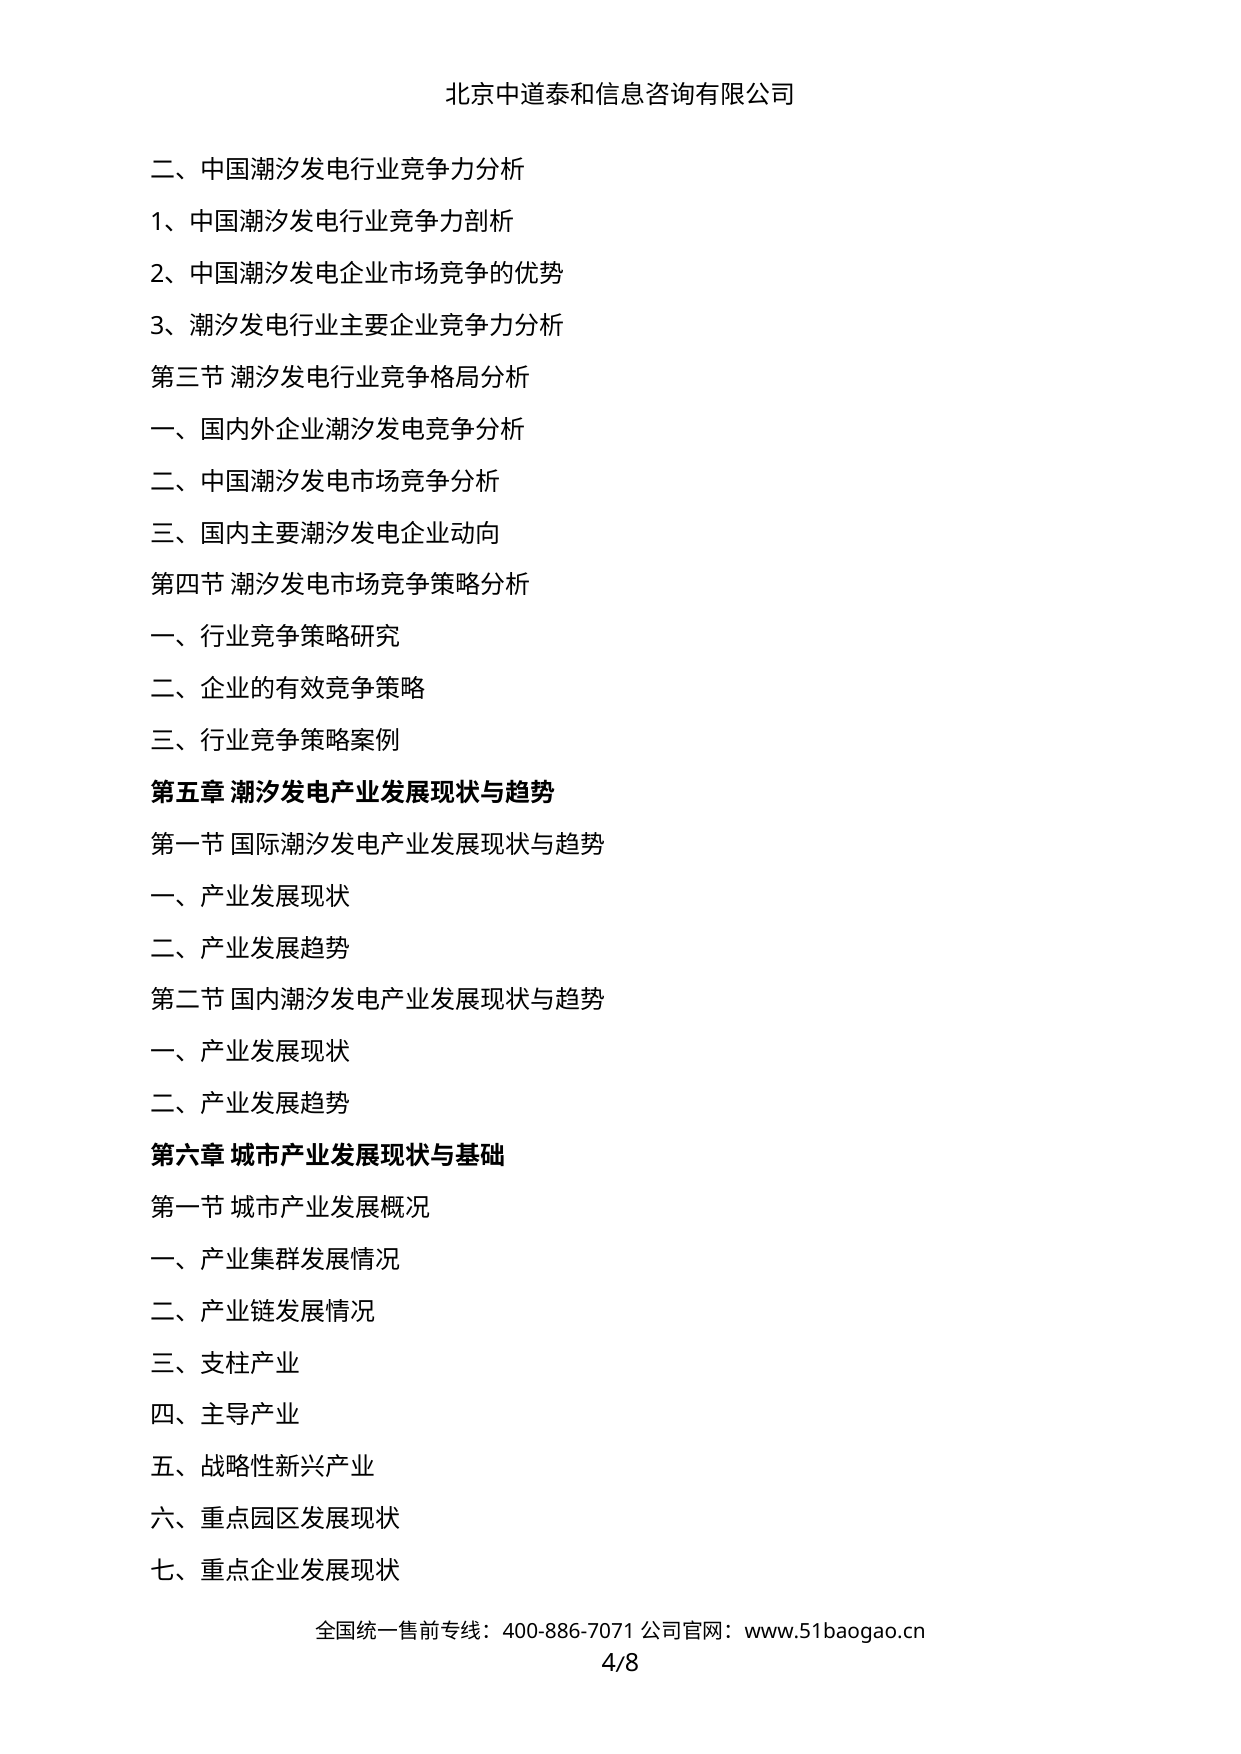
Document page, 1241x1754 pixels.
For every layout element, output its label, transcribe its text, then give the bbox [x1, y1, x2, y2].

text 一、产业发展现状 [150, 876, 1090, 912]
text 二、中国潮汐发电市场竞争分析 [150, 461, 1090, 497]
text 3、潮汐发电行业主要企业竞争力分析 [150, 306, 1090, 342]
text 四、主导产业 [150, 1395, 1090, 1431]
text 第六章 城市产业发展现状与基础 [150, 1136, 1090, 1172]
text 第三节 潮汐发电行业竞争格局分析 [150, 357, 1090, 394]
text 三、国内主要潮汐发电企业动向 [150, 513, 1090, 549]
text 第一节 国际潮汐发电产业发展现状与趋势 [150, 824, 1090, 861]
text 第一节 城市产业发展概况 [150, 1187, 1090, 1224]
text 二、产业发展趋势 [150, 928, 1090, 964]
text 一、产业发展现状 [150, 1032, 1090, 1068]
text 一、产业集群发展情况 [150, 1239, 1090, 1276]
text 三、行业竞争策略案例 [150, 721, 1090, 757]
text 一、国内外企业潮汐发电竞争分析 [150, 409, 1090, 446]
text 第五章 潮汐发电产业发展现状与趋势 [150, 772, 1090, 809]
text 2、中国潮汐发电企业市场竞争的优势 [150, 254, 1090, 290]
text 二、中国潮汐发电行业竞争力分析 [150, 150, 1090, 186]
text 第二节 国内潮汐发电产业发展现状与趋势 [150, 980, 1090, 1016]
text 1、中国潮汐发电行业竞争力剖析 [150, 202, 1090, 238]
text 七、重点企业发展现状 [150, 1551, 1090, 1587]
text 三、支柱产业 [150, 1343, 1090, 1379]
text 一、行业竞争策略研究 [150, 617, 1090, 653]
text 第四节 潮汐发电市场竞争策略分析 [150, 565, 1090, 601]
text 二、产业链发展情况 [150, 1291, 1090, 1327]
text 二、企业的有效竞争策略 [150, 669, 1090, 705]
text 二、产业发展趋势 [150, 1084, 1090, 1120]
text 五、战略性新兴产业 [150, 1447, 1090, 1483]
text 六、重点园区发展现状 [150, 1499, 1090, 1535]
